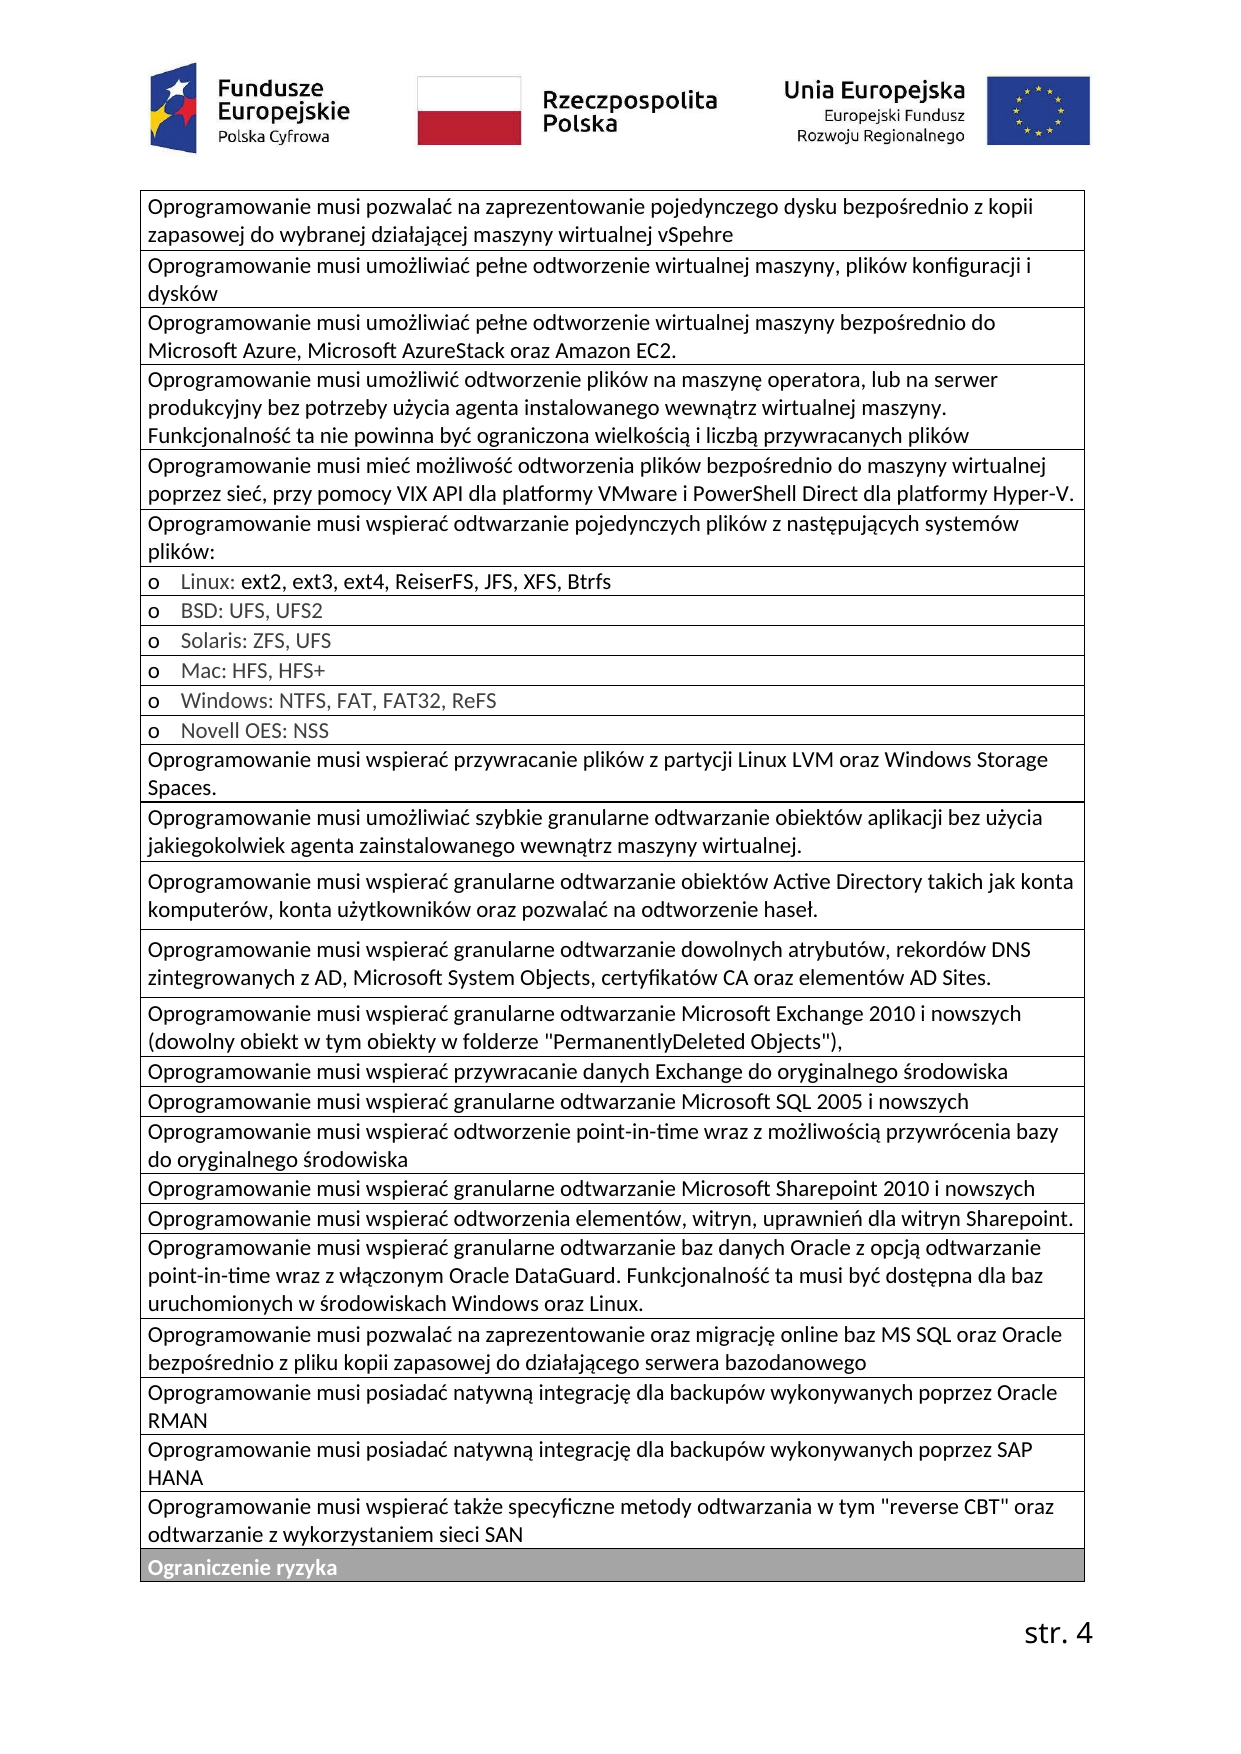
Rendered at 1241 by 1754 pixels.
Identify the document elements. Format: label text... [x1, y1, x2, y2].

table_cell Oprogramowanie musi wspierać także specyficzne metody odtwarzania w tym "reverse CBT" oraz odtwarzanie z wykorzystaniem sieci SAN [141, 1492, 1084, 1548]
table_cell Oprogramowanie musi wspierać odtworzenia elementów, witryn, uprawnień dla witryn Sharepoint. [141, 1204, 1084, 1232]
table_cell Oprogramowanie musi wspierać granularne odtwarzanie Microsoft Sharepoint 2010 i nowszych [141, 1174, 1084, 1203]
table_cell Oprogramowanie musi wspierać granularne odtwarzanie Microsoft Exchange 2010 i nowszych (dowolny obiekt w tym obiekty w folderze "PermanentlyDeleted Objects"), [141, 998, 1084, 1056]
table_cell o BSD: UFS, UFS2 [141, 596, 1084, 625]
table_cell Oprogramowanie musi pozwalać na zaprezentowanie pojedynczego dysku bezpośrednio z kopii zapasowej do wybranej działającej maszyny wirtualnej vSpehre [141, 191, 1084, 250]
table_cell o Linux: ext2, ext3, ext4, ReiserFS, JFS, XFS, Btrfs [141, 567, 1084, 595]
table_cell Oprogramowanie musi umożliwiać szybkie granularne odtwarzanie obiektów aplikacji bez użycia jakiegokolwiek agenta zainstalowanego wewnątrz maszyny wirtualnej. [141, 803, 1084, 861]
table_cell o Mac: HFS, HFS+ [141, 656, 1084, 685]
table_cell Oprogramowanie musi umożliwić odtworzenie plików na maszynę operatora, lub na serwer produkcyjny bez potrzeby użycia agenta instalowanego wewnątrz wirtualnej maszyny. Funkcjonalność ta nie powinna być ograniczona wielkością i liczbą przywracanych plików [141, 365, 1084, 449]
table_cell Oprogramowanie musi pozwalać na zaprezentowanie oraz migrację online baz MS SQL oraz Oracle bezpośrednio z pliku kopii zapasowej do działającego serwera bazodanowego [141, 1319, 1084, 1377]
table_cell Oprogramowanie musi umożliwiać pełne odtworzenie wirtualnej maszyny bezpośrednio do Microsoft Azure, Microsoft AzureStack oraz Amazon EC2. [141, 308, 1084, 364]
table_cell Oprogramowanie musi wspierać granularne odtwarzanie baz danych Oracle z opcją odtwarzanie point-in-time wraz z włączonym Oracle DataGuard. Funkcjonalność ta musi być dostępna dla baz uruchomionych w środowiskach Windows oraz Linux. [141, 1234, 1084, 1317]
table_cell Oprogramowanie musi wspierać przywracanie plików z partycji Linux LVM oraz Windows Storage Spaces. [141, 745, 1084, 801]
table_cell o Novell OES: NSS [141, 716, 1084, 744]
table_cell o Windows: NTFS, FAT, FAT32, ReFS [141, 686, 1084, 714]
table_cell Oprogramowanie musi wspierać odtworzenie point-in-time wraz z możliwością przywrócenia bazy do oryginalnego środowiska [141, 1117, 1084, 1173]
table_cell Oprogramowanie musi mieć możliwość odtworzenia plików bezpośrednio do maszyny wirtualnej poprzez sieć, przy pomocy VIX API dla platformy VMware i PowerShell Direct dla platformy Hyper-V. [141, 450, 1084, 508]
table_cell o Solaris: ZFS, UFS [141, 626, 1084, 655]
table_cell Oprogramowanie musi posiadać natywną integrację dla backupów wykonywanych poprzez Oracle RMAN [141, 1378, 1084, 1434]
table_cell Ograniczenie ryzyka [141, 1549, 1084, 1581]
table_cell Oprogramowanie musi wspierać granularne odtwarzanie dowolnych atrybutów, rekordów DNS zintegrowanych z AD, Microsoft System Objects, certyfikatów CA oraz elementów AD Sites. [141, 930, 1084, 997]
table_cell Oprogramowanie musi wspierać granularne odtwarzanie obiektów Active Directory takich jak konta komputerów, konta użytkowników oraz pozwalać na odtworzenie haseł. [141, 862, 1084, 929]
table_cell Oprogramowanie musi wspierać odtwarzanie pojedynczych plików z następujących systemów plików: [141, 510, 1084, 566]
table_cell Oprogramowanie musi posiadać natywną integrację dla backupów wykonywanych poprzez SAP HANA [141, 1435, 1084, 1491]
picture [147, 59, 1093, 157]
table_cell Oprogramowanie musi wspierać granularne odtwarzanie Microsoft SQL 2005 i nowszych [141, 1087, 1084, 1116]
table_cell Oprogramowanie musi umożliwiać pełne odtworzenie wirtualnej maszyny, plików konfiguracji i dysków [141, 251, 1084, 307]
table_cell Oprogramowanie musi wspierać przywracanie danych Exchange do oryginalnego środowiska [141, 1057, 1084, 1086]
